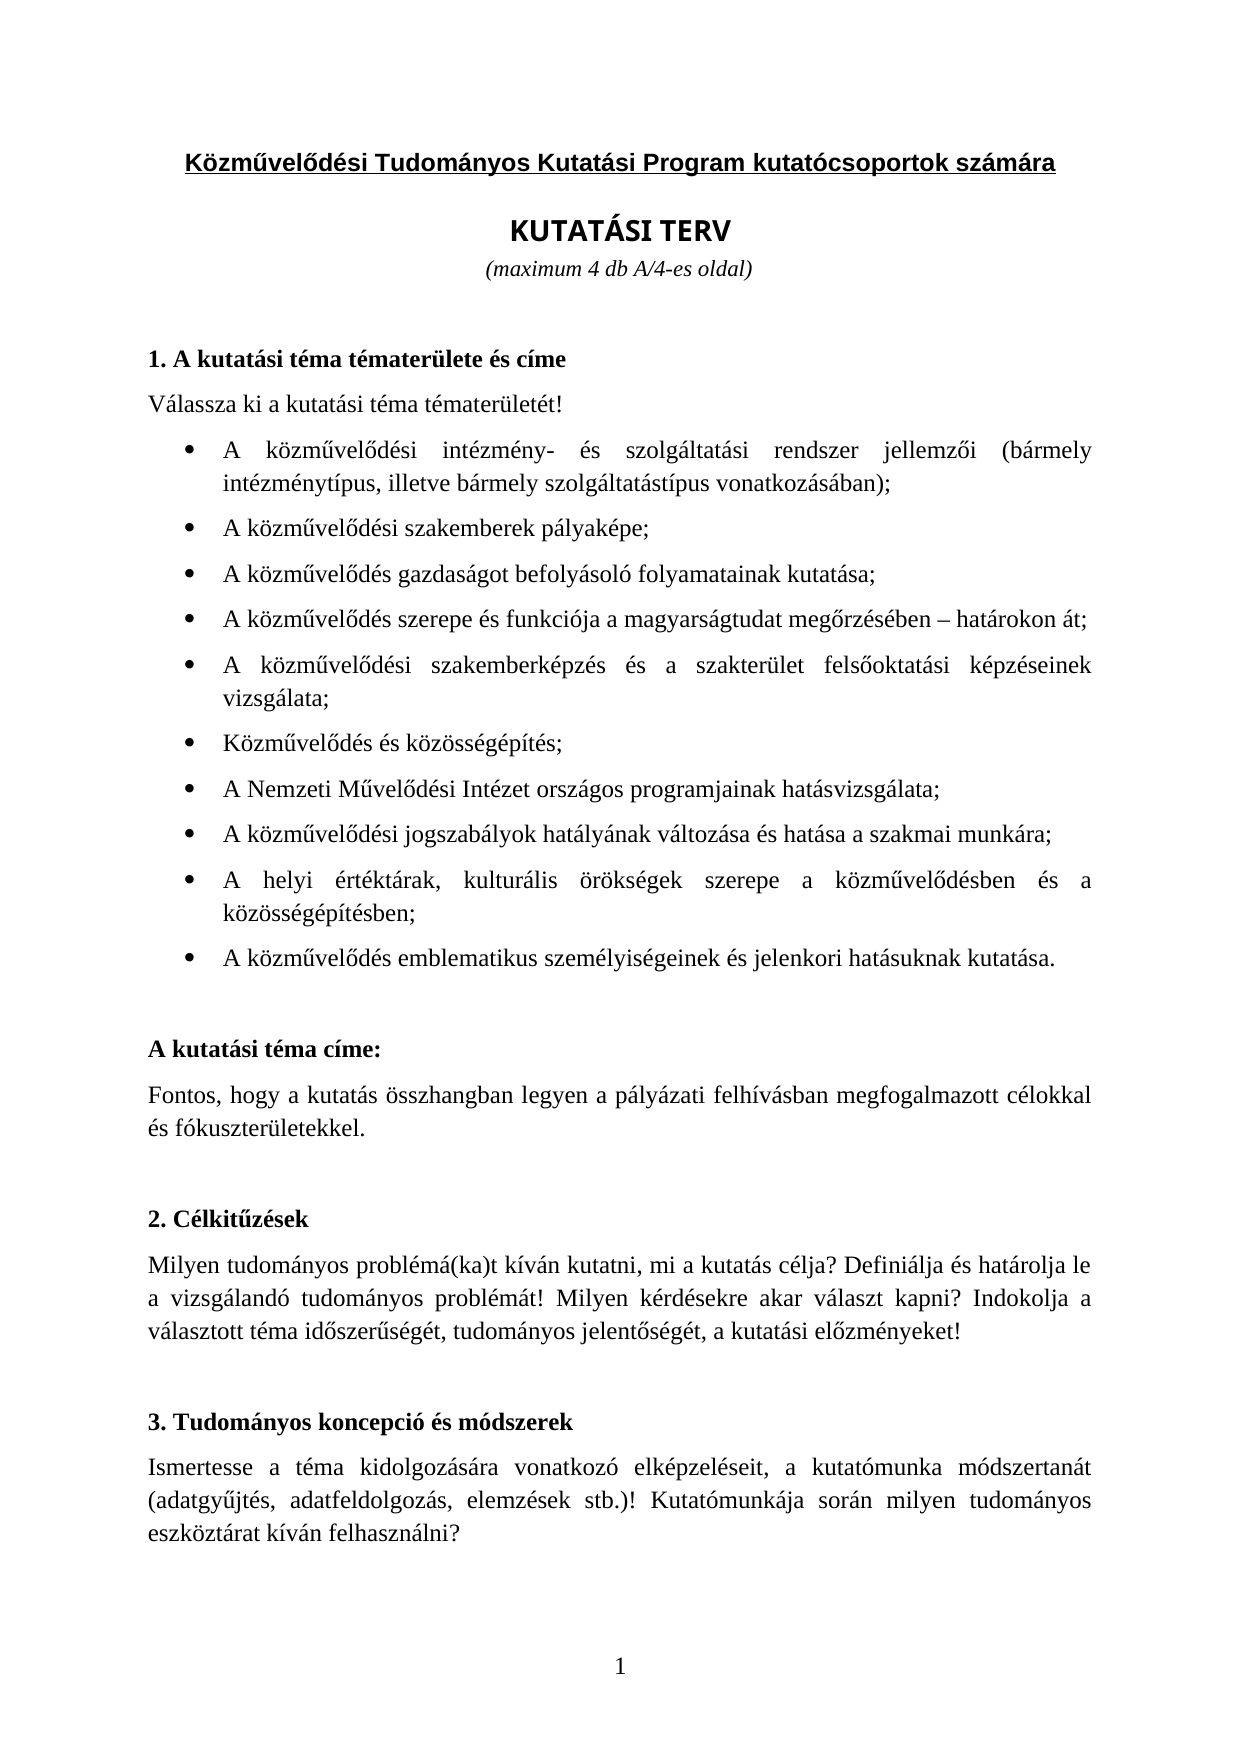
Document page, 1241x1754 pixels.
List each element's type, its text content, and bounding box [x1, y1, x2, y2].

list Közművelődés és közösségépítés; [185, 728, 1092, 757]
text Ismertesse a téma kidolgozására vonatkozó elképzeléseit, a kutatómunka módszertanát (adatgyűjtés, adatfeldolgozás, elemzések stb.)! Kutatómunkája során milyen tudományos eszköztárat kíván felhasználni? [148, 1452, 1092, 1547]
text Közművelődési Tudományos Kutatási Program kutatócsoportok számára [148, 148, 1092, 176]
text 2. Célkitűzések [148, 1204, 1092, 1233]
list A közművelődési szakemberképzés és a szakterület felsőoktatási képzéseinek vizsgálata; [185, 650, 1092, 712]
text Fontos, hogy a kutatás összhangban legyen a pályázati felhívásban megfogalmazott célokkal és fókuszterületekkel. [148, 1080, 1092, 1142]
list A közművelődés emblematikus személyiségeinek és jelenkori hatásuknak kutatása. [185, 943, 1092, 972]
text Válassza ki a kutatási téma tématerületét! [148, 389, 1092, 418]
list A közművelődési jogszabályok hatályának változása és hatása a szakmai munkára; [185, 819, 1092, 848]
list A helyi értéktárak, kulturális örökségek szerepe a közművelődésben és a közösségépítésben; [185, 865, 1092, 927]
list A Nemzeti Művelődési Intézet országos programjainak hatásvizsgálata; [185, 774, 1092, 803]
list A közművelődés szerepe és funkciója a magyarságtudat megőrzésében – határokon át; [185, 604, 1092, 633]
list A közművelődési intézmény- és szolgáltatási rendszer jellemzői (bármely intézménytípus, illetve bármely szolgáltatástípus vonatkozásában); [185, 435, 1092, 497]
text kutatási téma tématerülete és címe [148, 344, 1092, 372]
text A kutatási téma címe: [148, 1034, 1092, 1063]
text kutatási terv [148, 210, 1092, 249]
list A közművelődési szakemberek pályaképe; [185, 513, 1092, 542]
text Milyen tudományos problémá(ka)t kíván kutatni, mi a kutatás célja? Definiálja és határolja le a vizsgálandó tudományos problémát! Milyen kérdésekre akar választ kapni? Indokolja a választott téma időszerűségét, tudományos jelentőségét, a kutatási előzményeket! [148, 1250, 1092, 1344]
list A közművelődés gazdaságot befolyásoló folyamatainak kutatása; [185, 559, 1092, 588]
text 3. Tudományos koncepció és módszerek [148, 1407, 1092, 1436]
text (maximum 4 db A/4-es oldal) [148, 256, 1092, 282]
